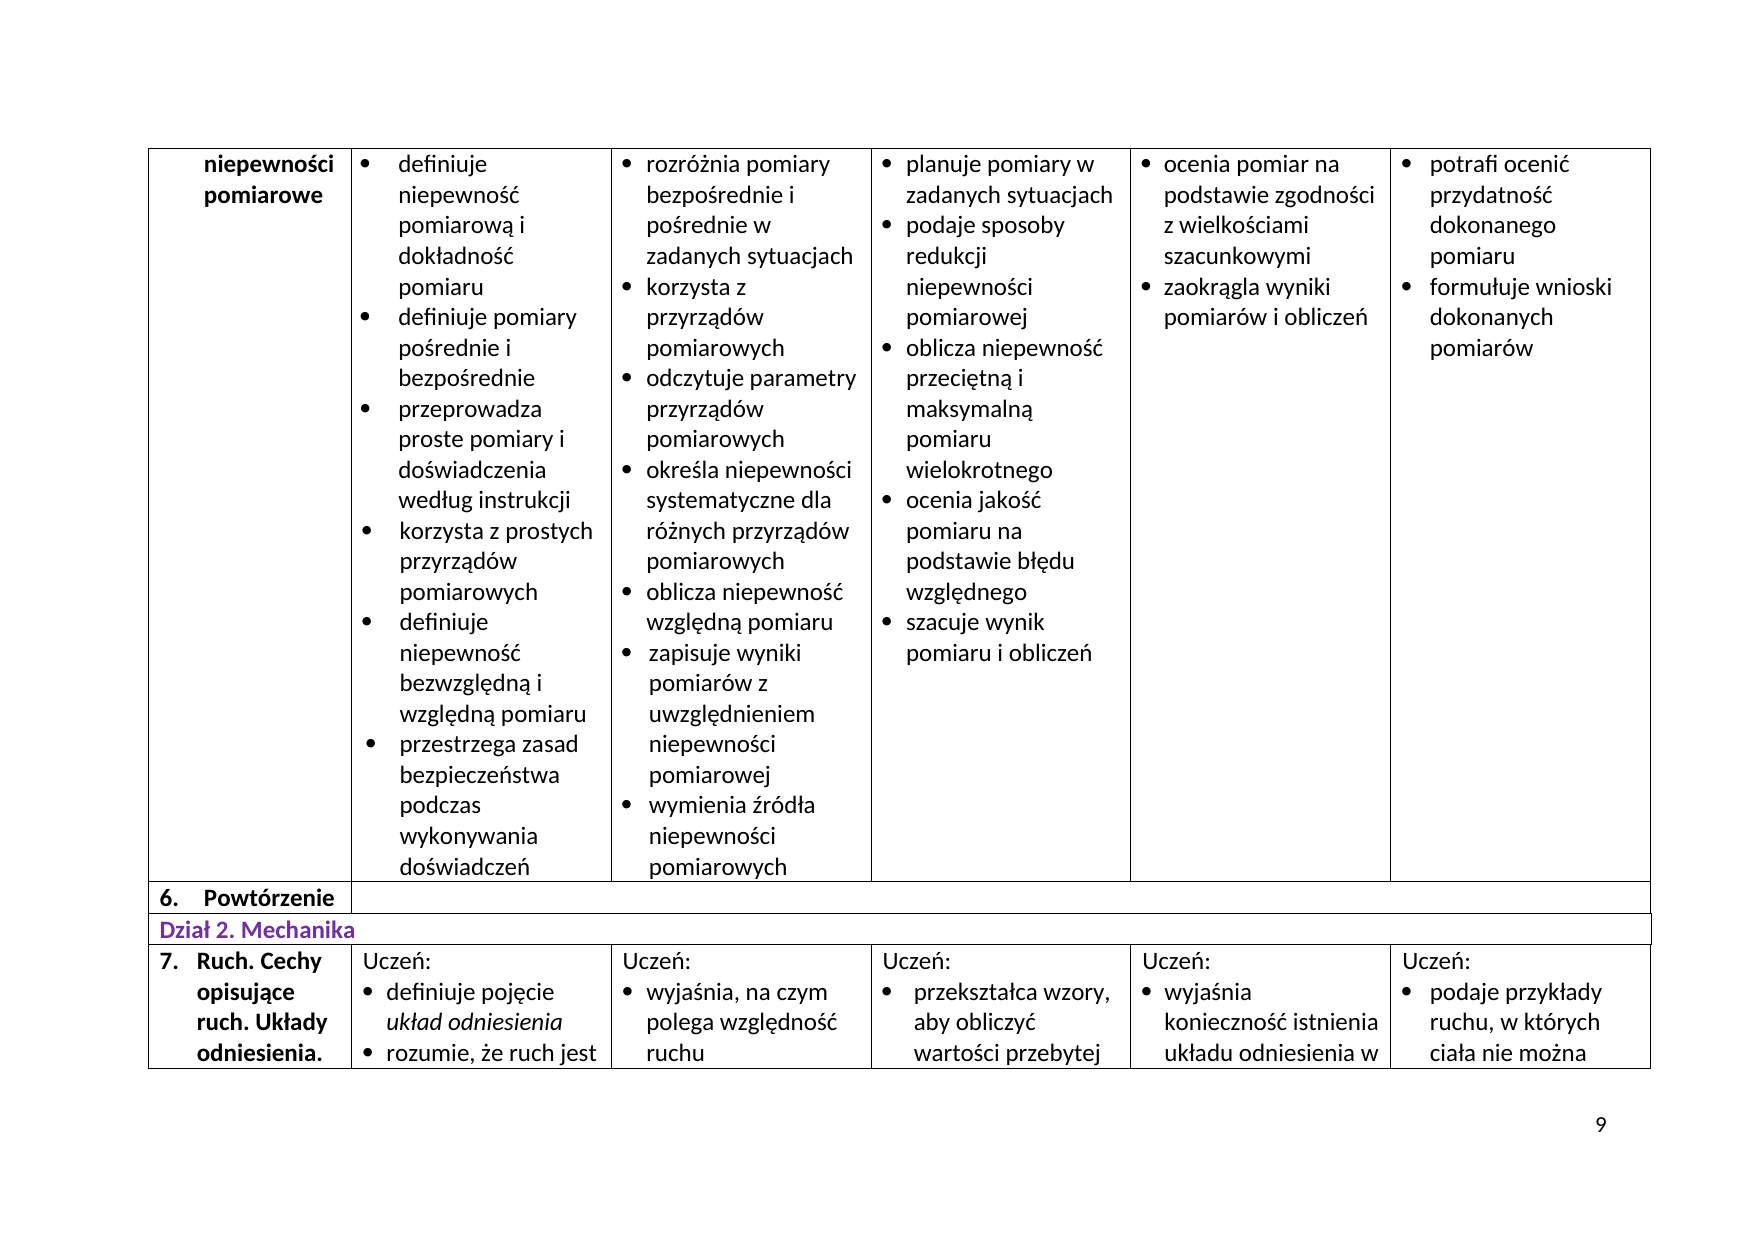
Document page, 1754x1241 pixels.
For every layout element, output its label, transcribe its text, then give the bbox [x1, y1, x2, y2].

table_cell Powtórzenie [149, 882, 351, 913]
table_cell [1131, 149, 1390, 881]
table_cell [352, 945, 611, 1067]
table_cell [149, 945, 351, 1067]
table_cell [352, 149, 611, 881]
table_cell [872, 149, 1130, 881]
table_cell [1391, 945, 1650, 1067]
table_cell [612, 149, 871, 881]
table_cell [1131, 945, 1390, 1067]
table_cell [149, 149, 351, 881]
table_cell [612, 945, 871, 1067]
table_cell Dział 2. Mechanika [149, 914, 1651, 944]
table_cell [872, 945, 1130, 1067]
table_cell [1391, 149, 1650, 881]
table_cell [352, 882, 1650, 913]
